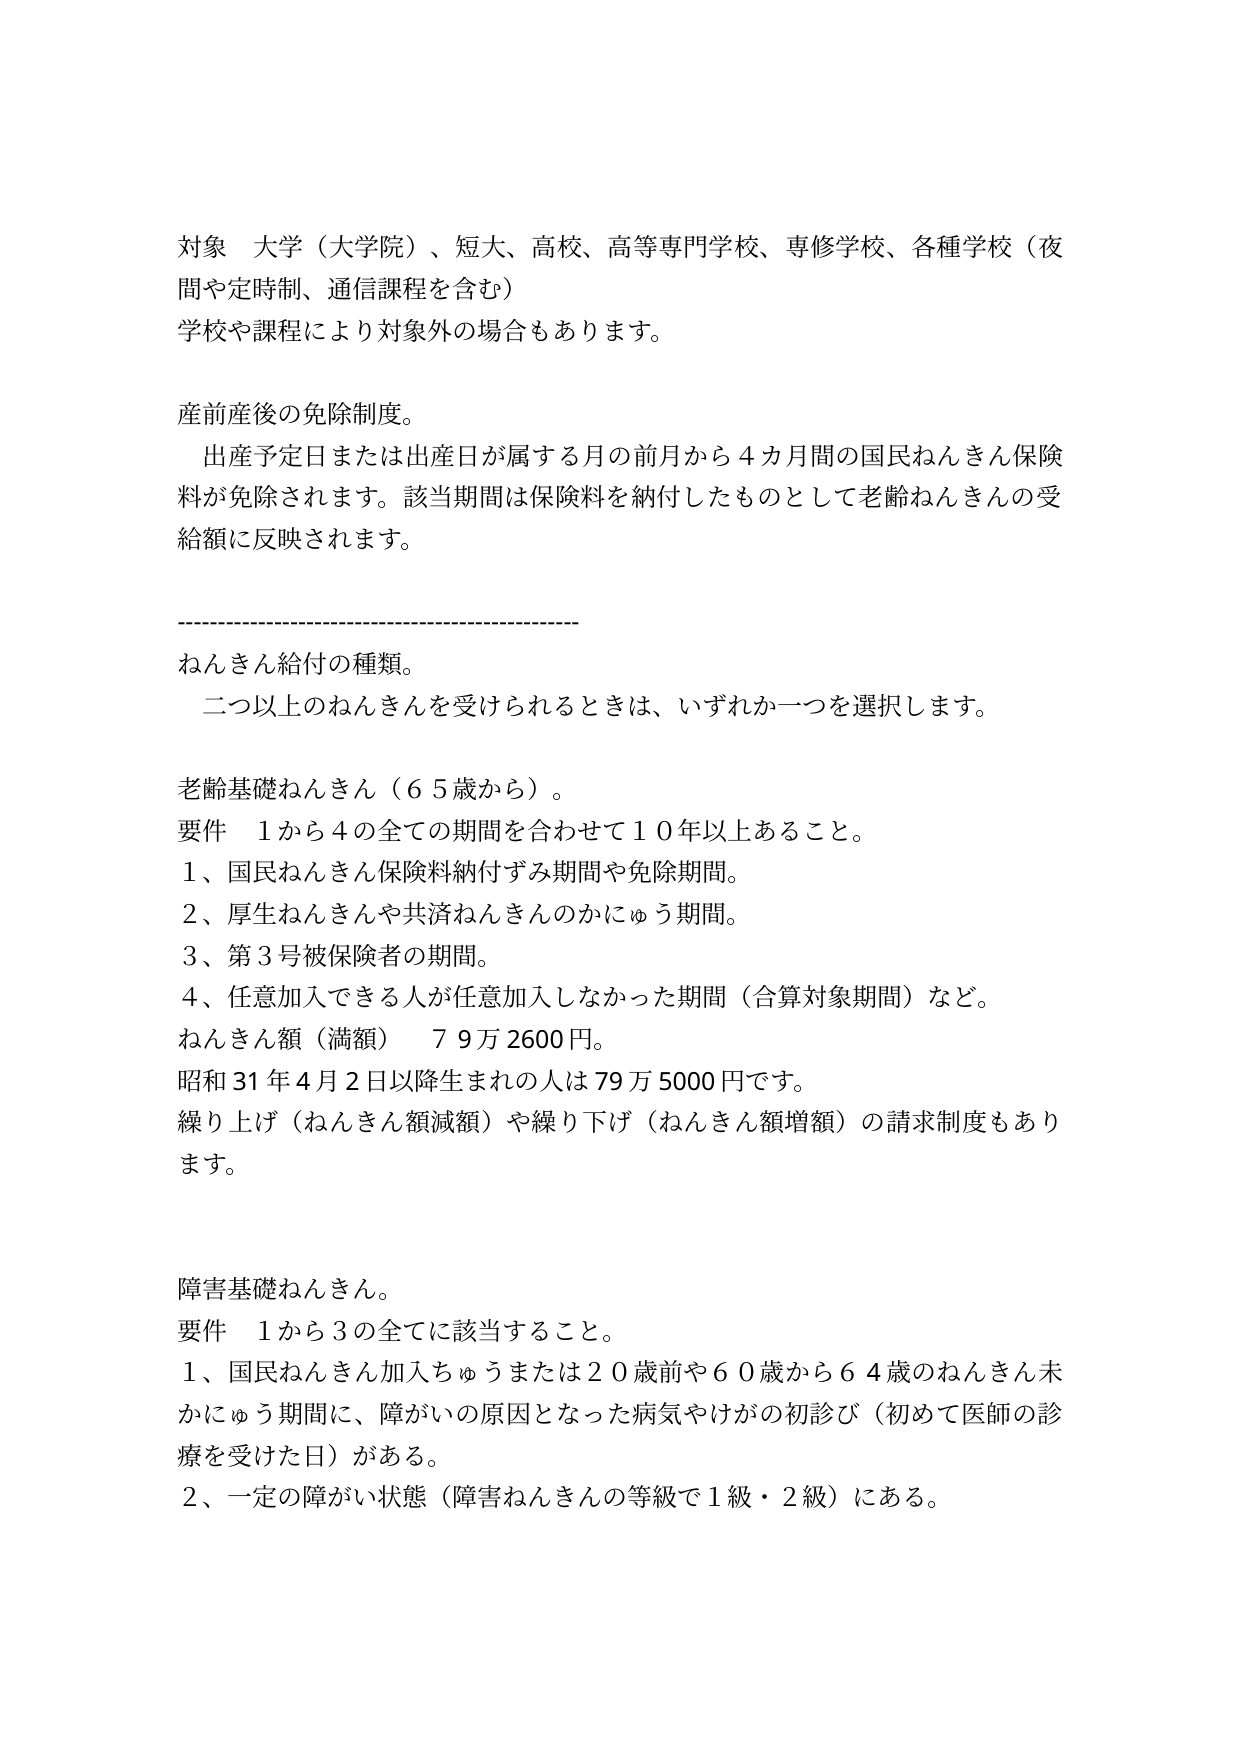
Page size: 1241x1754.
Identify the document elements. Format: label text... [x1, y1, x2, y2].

text ねんきん給付の種類。 [177, 642, 1063, 683]
text 学校や課程により対象外の場合もあります。 [177, 308, 1063, 350]
text ４、任意加入できる人が任意加入しなかった期間（合算対象期間）など。 [177, 975, 1063, 1017]
text 対象 大学（大学院）、短大、高校、高等専門学校、専修学校、各種学校（夜間や定時制、通信課程を含む） [177, 225, 1063, 308]
text 産前産後の免除制度。 [177, 392, 1063, 433]
text 要件 １から３の全てに該当すること。 [177, 1308, 1063, 1350]
text 昭和31年4月2日以降生まれの人は79万5000円です。 [177, 1058, 1063, 1100]
text 障害基礎ねんきん。 [177, 1267, 1063, 1308]
text 繰り上げ（ねんきん額減額）や繰り下げ（ねんきん額増額）の請求制度もあります。 [177, 1100, 1063, 1183]
text 老齢基礎ねんきん（６５歳から）。 [177, 767, 1063, 808]
text １、国民ねんきん加入ちゅうまたは２０歳前や６０歳から６4歳のねんきん未かにゅう期間に、障がいの原因となった病気やけがの初診び（初めて医師の診療を受けた日）がある。 [177, 1350, 1063, 1475]
text 出産予定日または出産日が属する月の前月から４カ月間の国民ねんきん保険料が免除されます。該当期間は保険料を納付したものとして老齢ねんきんの受給額に反映されます。 [177, 433, 1063, 558]
text １、国民ねんきん保険料納付ずみ期間や免除期間。 [177, 850, 1063, 892]
text ２、一定の障がい状態（障害ねんきんの等級で１級・２級）にある。 [177, 1475, 1063, 1517]
text ２、厚生ねんきんや共済ねんきんのかにゅう期間。 [177, 892, 1063, 933]
text 二つ以上のねんきんを受けられるときは、いずれか一つを選択します。 [177, 683, 1063, 725]
text 要件 １から４の全ての期間を合わせて１０年以上あること。 [177, 808, 1063, 850]
text ３、第３号被保険者の期間。 [177, 933, 1063, 975]
text -------------------------------------------------- [177, 600, 1063, 642]
text ねんきん額（満額） ７9万2600円。 [177, 1017, 1063, 1058]
